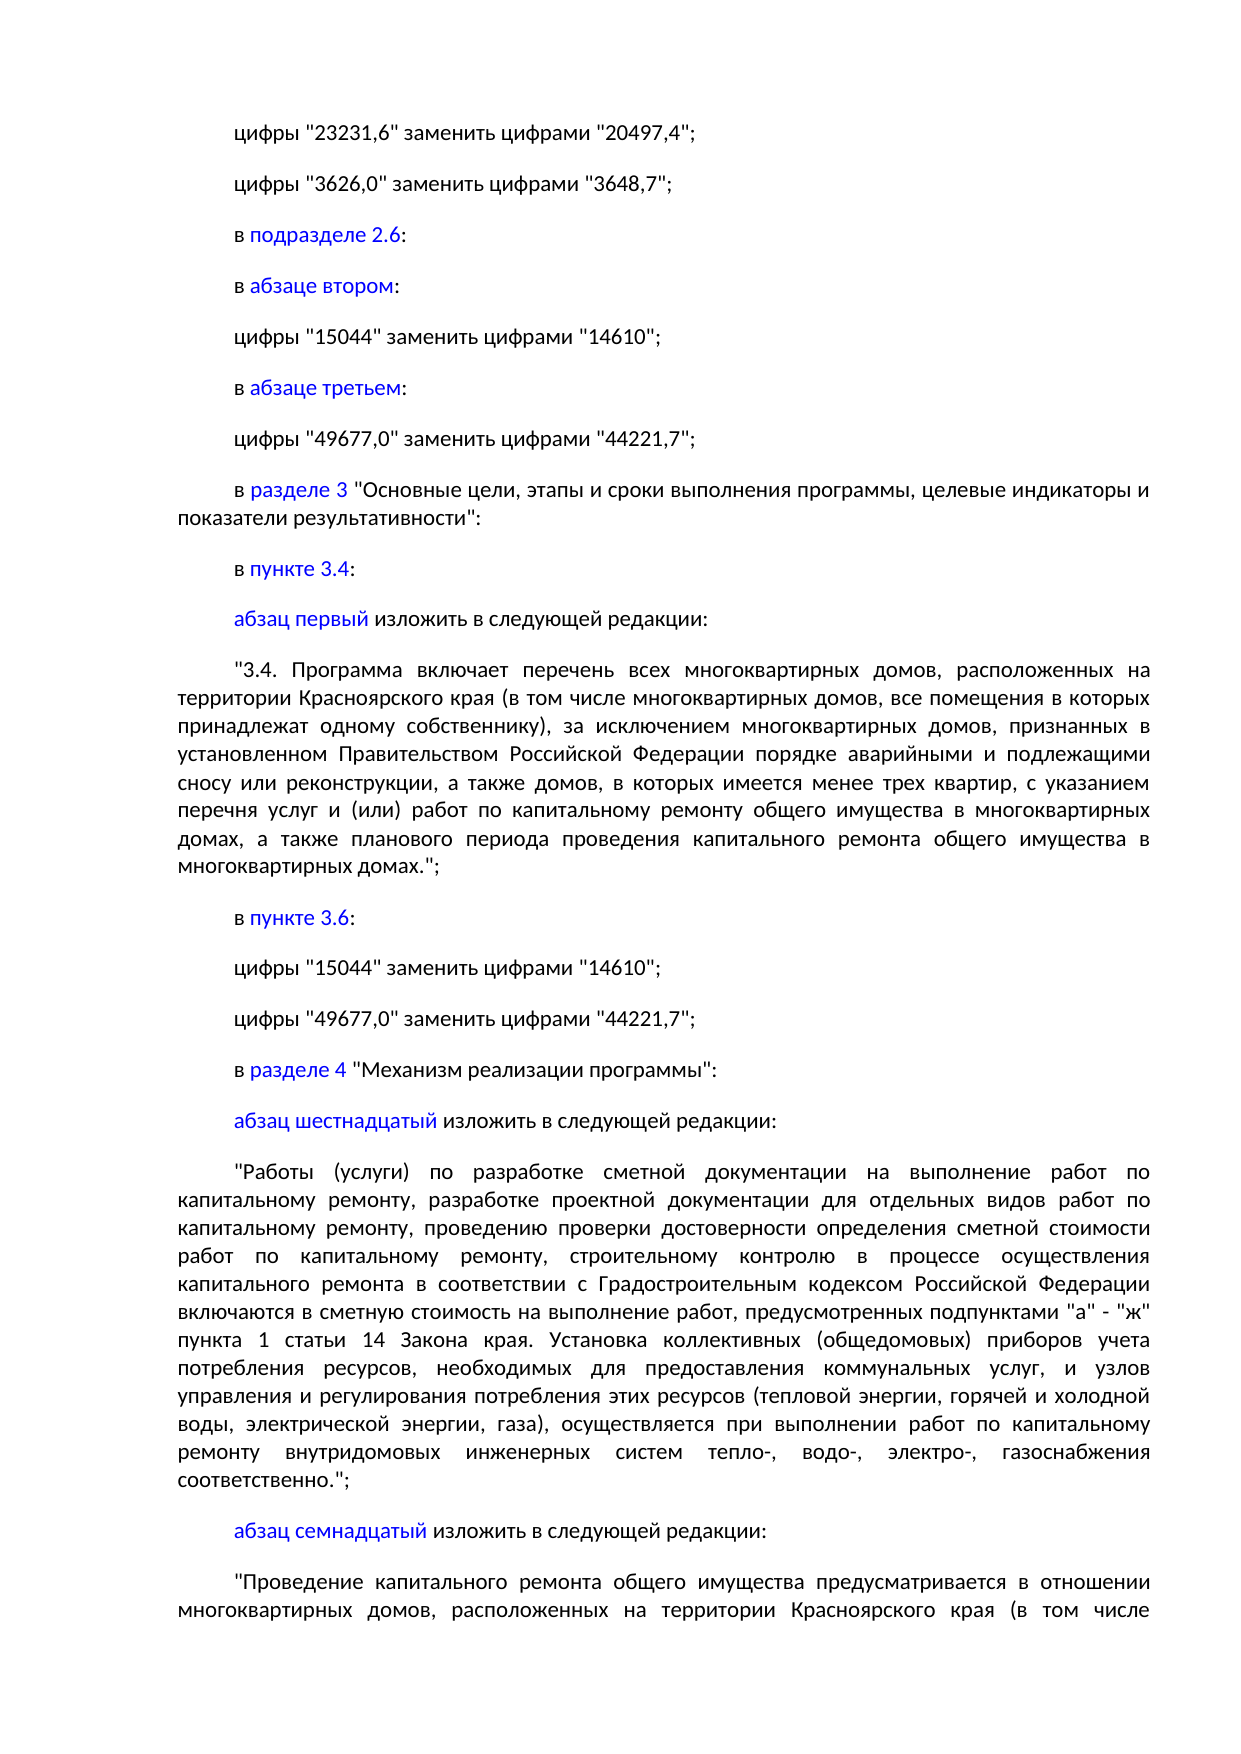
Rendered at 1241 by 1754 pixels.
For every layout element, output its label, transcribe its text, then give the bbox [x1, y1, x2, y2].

text цифры "15044" заменить цифрами "14610"; [177, 322, 1152, 350]
text в абзаце третьем: [177, 373, 1152, 401]
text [177, 1567, 1152, 1623]
text абзац семнадцатый изложить в следующей редакции: [177, 1516, 1152, 1544]
text в пункте 3.4: [177, 554, 1152, 582]
text в абзаце втором: [177, 271, 1152, 299]
text в разделе 4 "Механизм реализации программы": [177, 1055, 1152, 1083]
text в пункте 3.6: [177, 903, 1152, 931]
text цифры "3626,0" заменить цифрами "3648,7"; [177, 169, 1152, 197]
text цифры "49677,0" заменить цифрами "44221,7"; [177, 424, 1152, 452]
text цифры "15044" заменить цифрами "14610"; [177, 953, 1152, 982]
text в разделе 3 "Основные цели, этапы и сроки выполнения программы, целевые индикаторы и показатели результативности": [177, 475, 1152, 531]
text абзац шестнадцатый изложить в следующей редакции: [177, 1106, 1152, 1134]
text "Работы (услуги) по разработке сметной документации на выполнение работ по капитальному ремонту, разработке проектной документации для отдельных видов работ по капитальному ремонту, проведению проверки достоверности определения сметной стоимости работ по капитальному ремонту, строительному контролю в процессе осуществления капитального ремонта в соответствии с Градостроительным кодексом Российской Федерации включаются в сметную стоимость на выполнение работ, предусмотренных подпунктами "а" - "ж" пункта 1 статьи 14 Закона края. Установка коллективных (общедомовых) приборов учета потребления ресурсов, необходимых для предоставления коммунальных услуг, и узлов управления и регулирования потребления этих ресурсов (тепловой энергии, горячей и холодной воды, электрической энергии, газа), осуществляется при выполнении работ по капитальному ремонту внутридомовых инженерных систем тепло-, водо-, электро-, газоснабжения соответственно."; [177, 1157, 1152, 1493]
text цифры "23231,6" заменить цифрами "20497,4"; [177, 118, 1152, 146]
text абзац первый изложить в следующей редакции: [177, 604, 1152, 633]
text в подразделе 2.6: [177, 220, 1152, 248]
text цифры "49677,0" заменить цифрами "44221,7"; [177, 1004, 1152, 1032]
text "3.4. Программа включает перечень всех многоквартирных домов, расположенных на территории Красноярского края (в том числе многоквартирных домов, все помещения в которых принадлежат одному собственнику), за исключением многоквартирных домов, признанных в установленном Правительством Российской Федерации порядке аварийными и подлежащими сносу или реконструкции, а также домов, в которых имеется менее трех квартир, с указанием перечня услуг и (или) работ по капитальному ремонту общего имущества в многоквартирных домах, а также планового периода проведения капитального ремонта общего имущества в многоквартирных домах."; [177, 656, 1152, 880]
